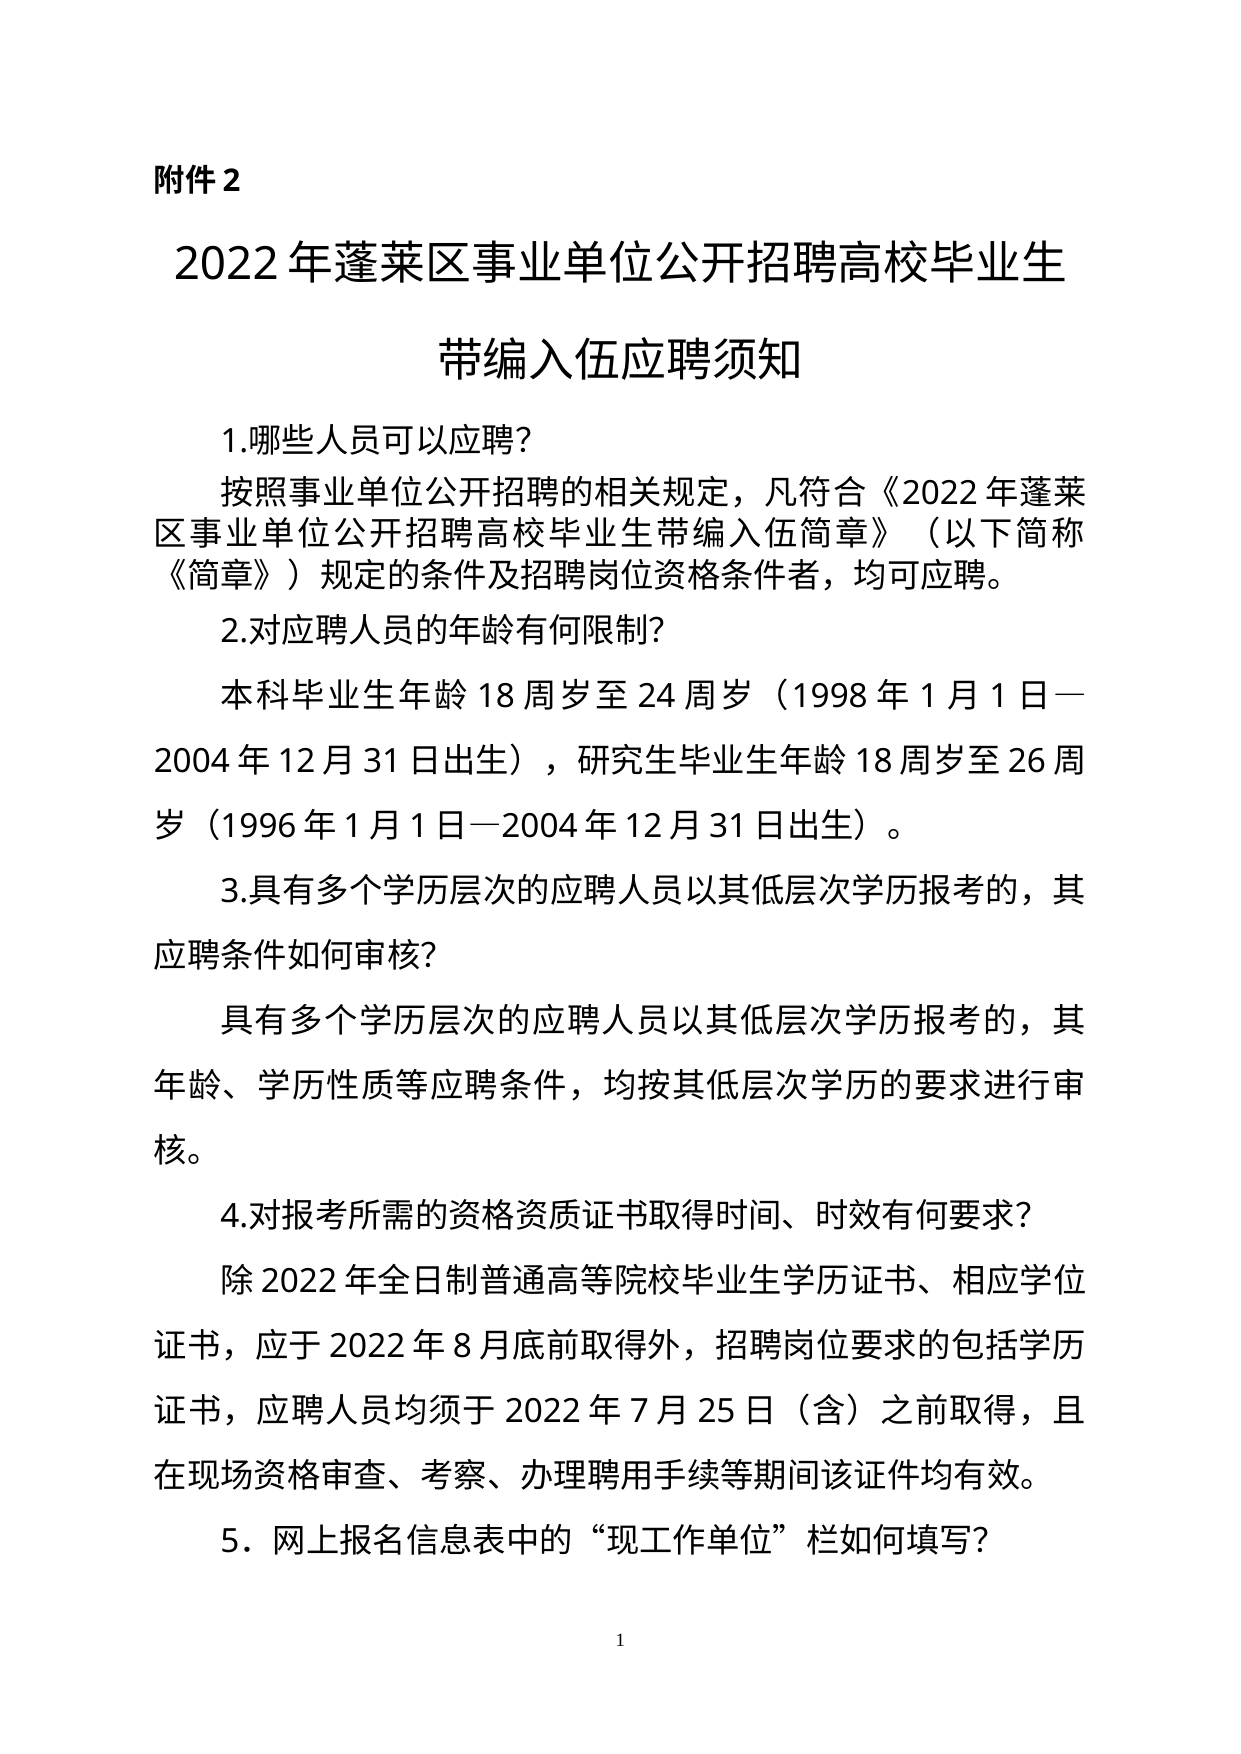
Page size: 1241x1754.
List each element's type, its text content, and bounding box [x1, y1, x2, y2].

text 2.对应聘人员的年龄有何限制？ [153, 596, 1087, 661]
text 3.具有多个学历层次的应聘人员以其低层次学历报考的，其应聘条件如何审核？ [153, 856, 1087, 986]
text 本科毕业生年龄18周岁至24周岁（1998年1月1日—2004年12月31日出生），研究生毕业生年龄18周岁至26周岁（1996年1月1日—2004年12月31日出生）。 [153, 661, 1087, 856]
list 除2022年全日制普通高等院校毕业生学历证书、相应学位证书，应于2022年8月底前取得外，招聘岗位要求的包括学历证书，应聘人员均须于2022年7月25日（含）之前取得，且在现场资格审查、考察、办理聘用手续等期间该证件均有效。 [153, 1246, 1087, 1506]
text 1.哪些人员可以应聘？ [153, 406, 1087, 471]
text 附件2 [153, 146, 1087, 211]
text 按照事业单位公开招聘的相关规定，凡符合《2022年蓬莱区事业单位公开招聘高校毕业生带编入伍简章》（以下简称《简章》）规定的条件及招聘岗位资格条件者，均可应聘。 [153, 471, 1087, 596]
list 4.对报考所需的资格资质证书取得时间、时效有何要求？ [153, 1181, 1087, 1246]
text 5．网上报名信息表中的“现工作单位”栏如何填写？ [153, 1506, 1087, 1571]
text 具有多个学历层次的应聘人员以其低层次学历报考的，其年龄、学历性质等应聘条件，均按其低层次学历的要求进行审核。 [153, 986, 1087, 1181]
text 2022年蓬莱区事业单位公开招聘高校毕业生带编入伍应聘须知 [153, 211, 1087, 406]
